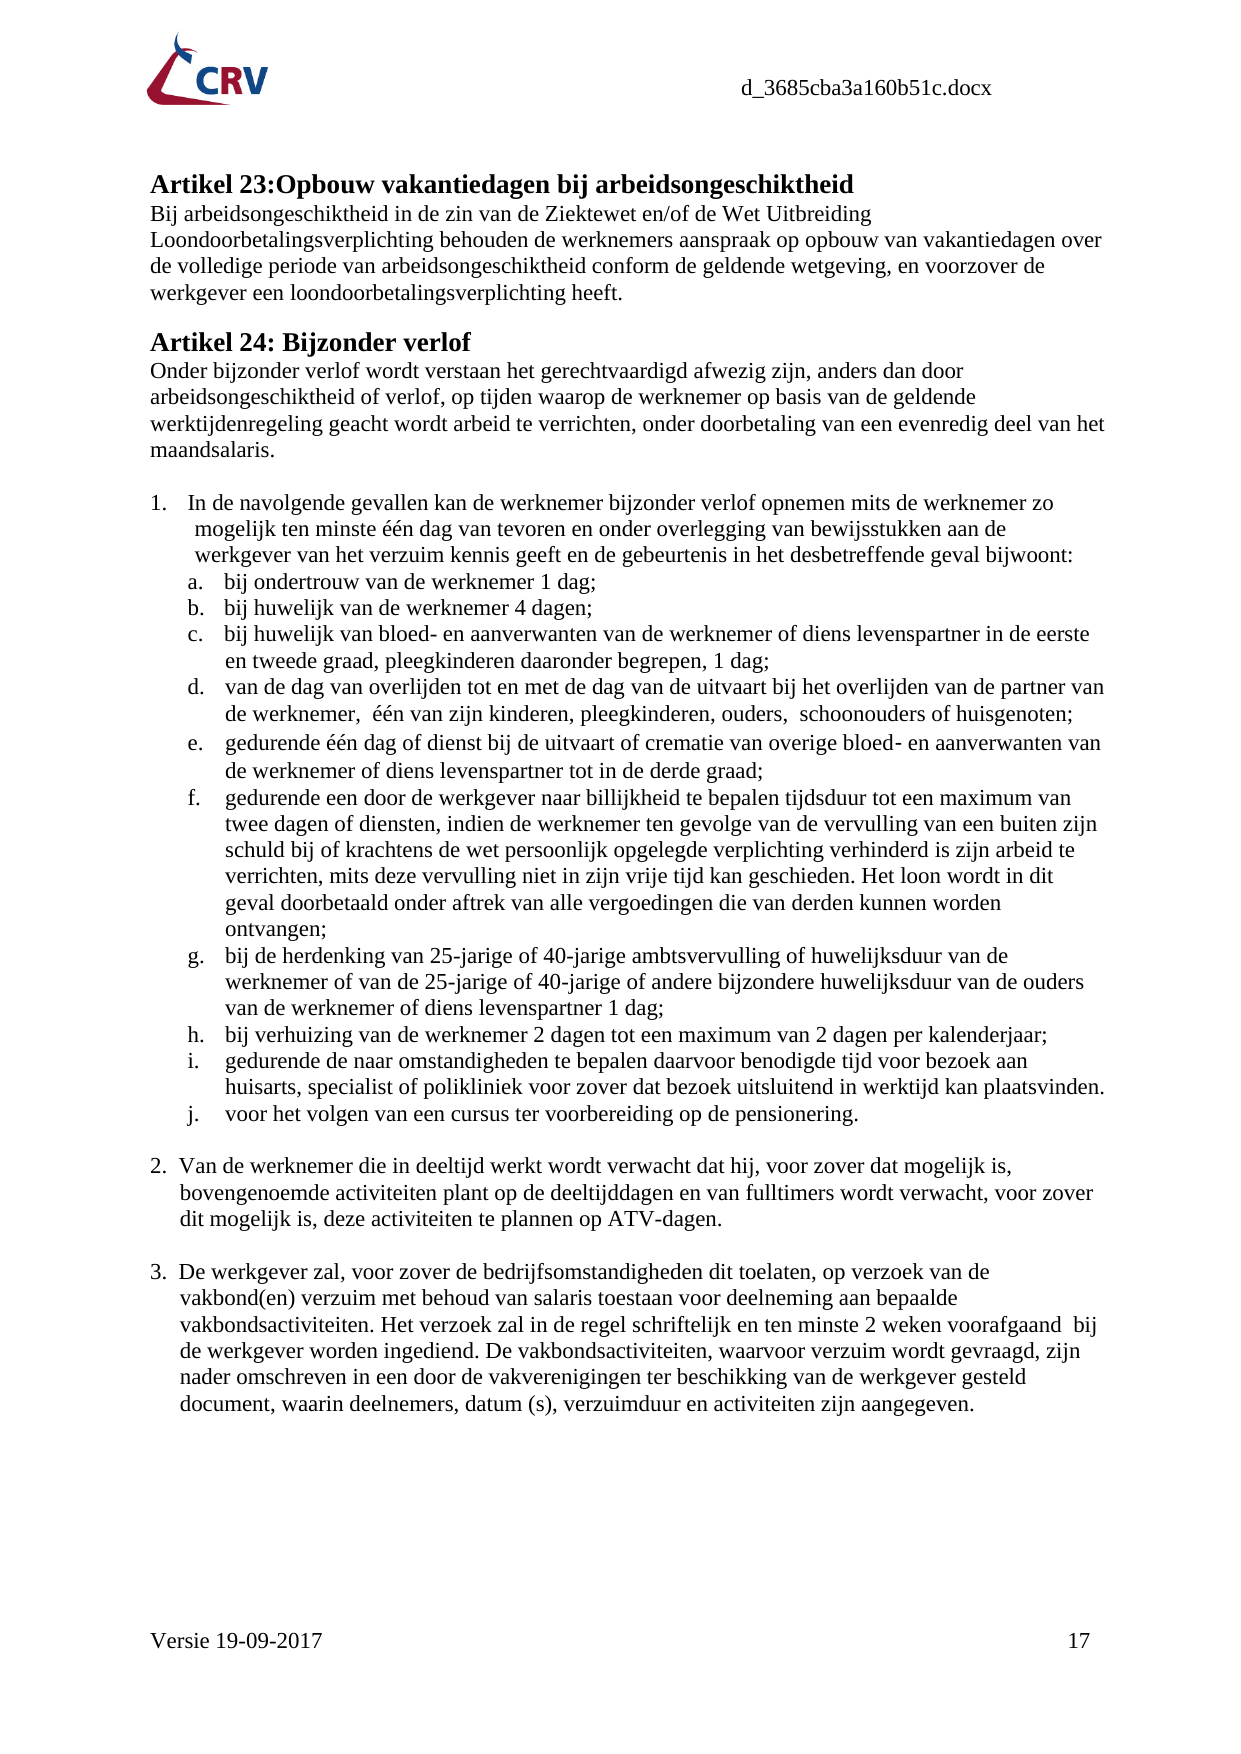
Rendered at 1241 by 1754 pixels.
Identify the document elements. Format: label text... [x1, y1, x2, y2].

subtitle Artikel 24: Bijzonder verlof [150, 326, 1107, 357]
picture [146, 31, 268, 105]
list bij huwelijk van de werknemer 4 dagen; [187, 594, 1107, 621]
text Onder bijzonder verlof wordt verstaan het gerechtvaardigd afwezig zijn, anders dan door arbeidsongeschiktheid of verlof, op tijden waarop de werknemer op basis van de geldende werktijdenregeling geacht wordt arbeid te verrichten, onder doorbetaling van een evenredig deel van het maandsalaris. [150, 357, 1107, 462]
list bij de herdenking van 25-jarige of 40-jarige ambtsvervulling of huwelijksduur van de werknemer of van de 25-jarige of 40-jarige of andere bijzondere huwelijksduur van de ouders van de werknemer of diens levenspartner 1 dag; [187, 942, 1107, 1021]
list gedurende een door de werkgever naar billijkheid te bepalen tijdsduur tot een maximum van twee dagen of diensten, indien de werknemer ten gevolge van de vervulling van een buiten zijn schuld bij of krachtens de wet persoonlijk opgelegde verplichting verhinderd is zijn arbeid te verrichten, mits deze vervulling niet in zijn vrije tijd kan geschieden. Het loon wordt in dit geval doorbetaald onder aftrek van alle vergoedingen die van derden kunnen worden ontvangen; [187, 783, 1107, 942]
list voor het volgen van een cursus ter voorbereiding op de pensionering. [187, 1100, 1107, 1126]
list gedurende één dag of dienst bij de uitvaart of crematie van overige bloed- en aanverwanten van de werknemer of diens levenspartner tot in de derde graad; [187, 726, 1107, 783]
list In de navolgende gevallen kan de werknemer bijzonder verlof opnemen mits de werknemer zo mogelijk ten minste één dag van tevoren en onder overlegging van bewijsstukken aan de werkgever van het verzuim kennis geeft en de gebeurtenis in het desbetreffende geval bijwoont: [150, 489, 1107, 568]
text Bij arbeidsongeschiktheid in de zin van de Ziektewet en/of de Wet Uitbreiding Loondoorbetalingsverplichting behouden de werknemers aanspraak op opbouw van vakantiedagen over de volledige periode van arbeidsongeschiktheid conform de geldende wetgeving, en voorzover de werkgever een loondoorbetalingsverplichting heeft. [150, 199, 1107, 305]
list gedurende de naar omstandigheden te bepalen daarvoor benodigde tijd voor bezoek aan huisarts, specialist of polikliniek voor zover dat bezoek uitsluitend in werktijd kan plaatsvinden. [187, 1047, 1107, 1100]
list bij verhuizing van de werknemer 2 dagen tot een maximum van 2 dagen per kalenderjaar; [187, 1021, 1107, 1047]
list van de dag van overlijden tot en met de dag van de uitvaart bij het overlijden van de partner van de werknemer, één van zijn kinderen, pleegkinderen, ouders, schoonouders of huisgenoten; [187, 673, 1107, 726]
text 3. De werkgever zal, voor zover de bedrijfsomstandigheden dit toelaten, op verzoek van de vakbond(en) verzuim met behoud van salaris toestaan voor deelneming aan bepaalde vakbondsactiviteiten. Het verzoek zal in de regel schriftelijk en ten minste 2 weken voorafgaand bij de werkgever worden ingediend. De vakbondsactiviteiten, waarvoor verzuim wordt gevraagd, zijn nader omschreven in een door de vakverenigingen ter beschikking van de werkgever gesteld document, waarin deelnemers, datum (s), verzuimduur en activiteiten zijn aangegeven. [150, 1258, 1107, 1416]
list bij huwelijk van bloed- en aanverwanten van de werknemer of diens levenspartner in de eerste en tweede graad, pleegkinderen daaronder begrepen, 1 dag; [187, 621, 1107, 673]
list bij ondertrouw van de werknemer 1 dag; [187, 568, 1107, 594]
subtitle Artikel 23:Opbouw vakantiedagen bij arbeidsongeschiktheid [150, 168, 1107, 199]
text 2. Van de werknemer die in deeltijd werkt wordt verwacht dat hij, voor zover dat mogelijk is, bovengenoemde activiteiten plant op de deeltijddagen en van fulltimers wordt verwacht, voor zover dit mogelijk is, deze activiteiten te plannen op ATV-dagen. [150, 1152, 1107, 1232]
